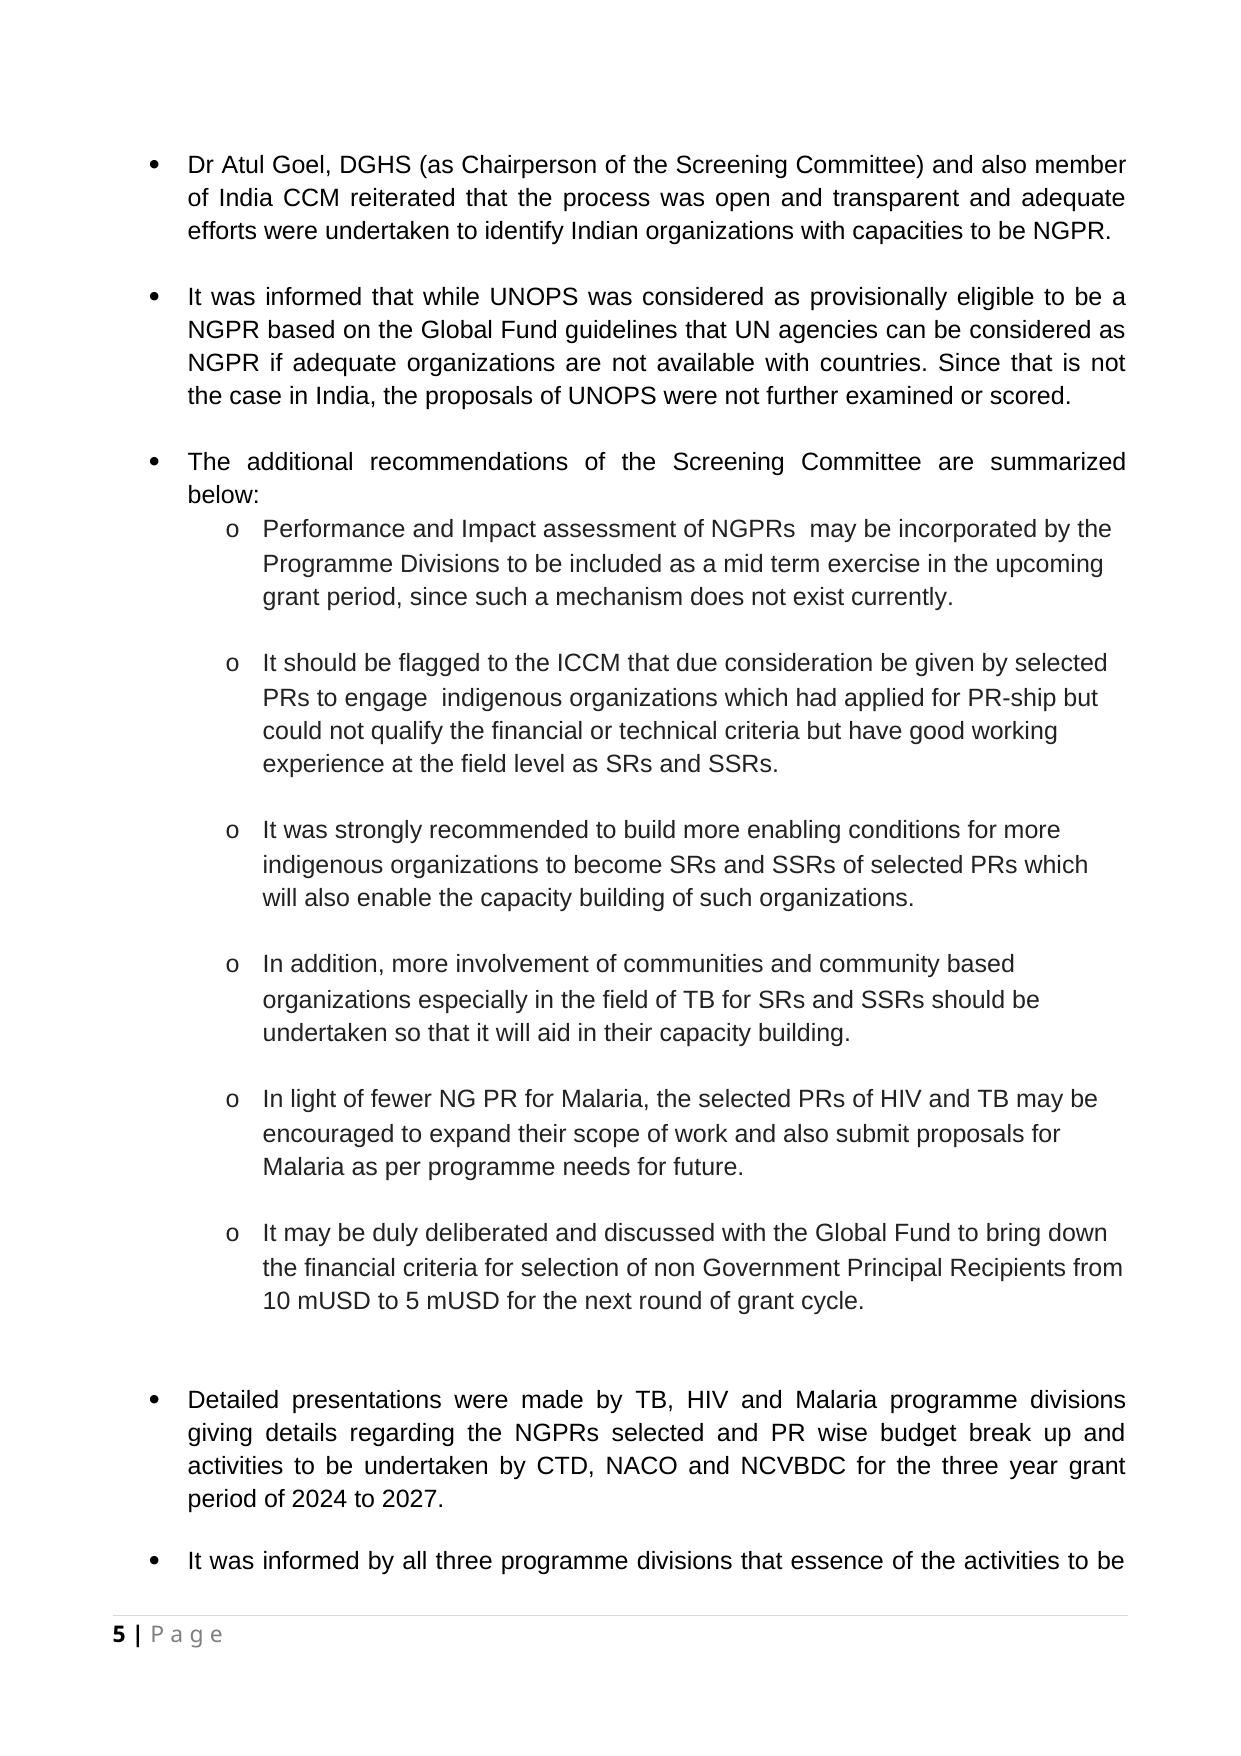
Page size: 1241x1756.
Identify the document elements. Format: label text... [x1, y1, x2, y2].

list It was strongly recommended to build more enabling conditions for more indigenous organizations to become SRs and SSRs of selected PRs which will also enable the capacity building of such organizations. [225, 815, 1128, 912]
list It may be duly deliberated and discussed with the Global Fund to bring down the financial criteria for selection of non Government Principal Recipients from 10 mUSD to 5 mUSD for the next round of grant cycle. [225, 1218, 1128, 1315]
list Detailed presentations were made by TB, HIV and Malaria programme divisions giving details regarding the NGPRs selected and PR wise budget break up and activities to be undertaken by CTD, NACO and NCVBDC for the three year grant period of 2024 to 2027. [150, 1385, 1128, 1513]
list Dr Atul Goel, DGHS (as Chairperson of the Screening Committee) and also member of India CCM reiterated that the process was open and transparent and adequate efforts were undertaken to identify Indian organizations with capacities to be NGPR. [150, 150, 1128, 245]
list The additional recommendations of the Screening Committee are summarized below: [150, 447, 1128, 509]
list In light of fewer NG PR for Malaria, the selected PRs of HIV and TB may be encouraged to expand their scope of work and also submit proposals for Malaria as per programme needs for future. [225, 1084, 1128, 1181]
list Performance and Impact assessment of NGPRs may be incorporated by the Programme Divisions to be included as a mid term exercise in the upcoming grant period, since such a mechanism does not exist currently. [225, 513, 1128, 611]
list It was informed that while UNOPS was considered as provisionally eligible to be a NGPR based on the Global Fund guidelines that UN agencies can be considered as NGPR if adequate organizations are not available with countries. Since that is not the case in India, the proposals of UNOPS were not further examined or scored. [150, 282, 1128, 410]
list It should be flagged to the ICCM that due consideration be given by selected PRs to engage indigenous organizations which had applied for PR-ship but could not qualify the financial or technical criteria but have good working experience at the field level as SRs and SSRs. [225, 648, 1128, 778]
list In addition, more involvement of communities and community based organizations especially in the field of TB for SRs and SSRs should be undertaken so that it will aid in their capacity building. [225, 949, 1128, 1046]
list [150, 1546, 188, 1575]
